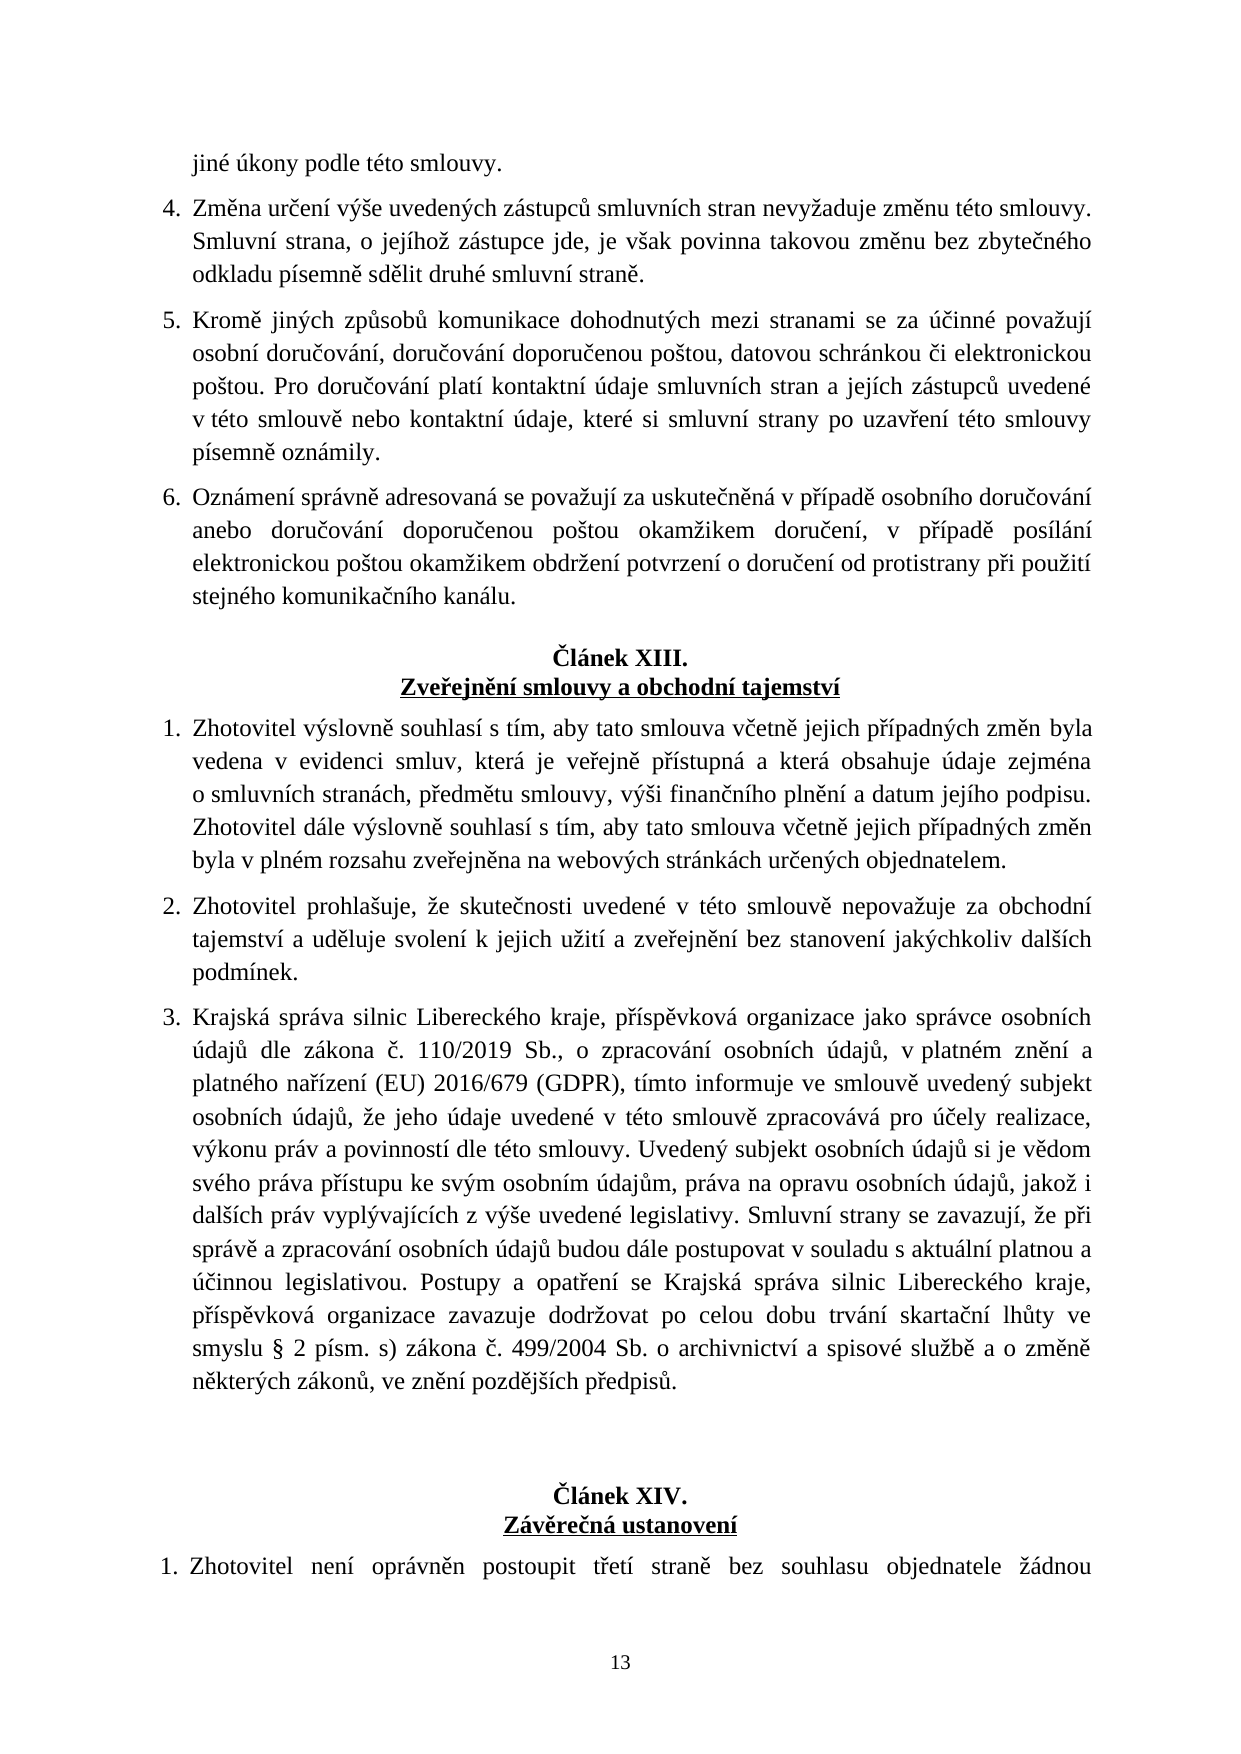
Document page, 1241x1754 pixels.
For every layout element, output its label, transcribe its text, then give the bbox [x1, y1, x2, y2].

list Krajská správa silnic Libereckého kraje, příspěvková organizace jako správce osobních údajů dle zákona č. 110/2019 Sb., o zpracování osobních údajů, v platném znění a platného nařízení (EU) 2016/679 (GDPR), tímto informuje ve smlouvě uvedený subjekt osobních údajů, že jeho údaje uvedené v této smlouvě zpracovává pro účely realizace, výkonu práv a povinností dle této smlouvy. Uvedený subjekt osobních údajů si je vědom svého práva přístupu ke svým osobním údajům, práva na opravu osobních údajů, jakož i dalších práv vyplývajících z výše uvedené legislativy. Smluvní strany se zavazují, že při správě a zpracování osobních údajů budou dále postupovat v souladu s aktuální platnou a účinnou legislativou. Postupy a opatření se Krajská správa silnic Libereckého kraje, příspěvková organizace zavazuje dodržovat po celou dobu trvání skartační lhůty ve smyslu § 2 písm. s) zákona č. 499/2004 Sb. o archivnictví a spisové službě a o změně některých zákonů, ve znění pozdějších předpisů. [162, 1002, 1092, 1394]
text Zveřejnění smlouvy a obchodní tajemství [148, 672, 1092, 701]
list Zhotovitel prohlašuje, že skutečnosti uvedené v této smlouvě nepovažuje za obchodní tajemství a uděluje svolení k jejich užití a zveřejnění bez stanovení jakýchkoliv dalších podmínek. [162, 891, 1092, 986]
list Zhotovitel výslovně souhlasí s tím, aby tato smlouva včetně jejich případných změn byla vedena v evidenci smluv, která je veřejně přístupná a která obsahuje údaje zejména o smluvních stranách, předmětu smlouvy, výši finančního plnění a datum jejího podpisu. Zhotovitel dále výslovně souhlasí s tím, aby tato smlouva včetně jejich případných změn byla v plném rozsahu zveřejněna na webových stránkách určených objednatelem. [162, 713, 1092, 874]
list Kromě jiných způsobů komunikace dohodnutých mezi stranami se za účinné považují osobní doručování, doručování doporučenou poštou, datovou schránkou či elektronickou poštou. Pro doručování platí kontaktní údaje smluvních stran a jejích zástupců uvedené v této smlouvě nebo kontaktní údaje, které si smluvní strany po uzavření této smlouvy písemně oznámily. [162, 305, 1092, 466]
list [159, 1551, 1092, 1580]
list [162, 148, 1092, 176]
text Článek XIII. [148, 643, 1092, 672]
text Článek XIV. Závěrečná ustanovení [148, 1481, 1092, 1539]
list Oznámení správně adresovaná se považují za uskutečněná v případě osobního doručování anebo doručování doporučenou poštou okamžikem doručení, v případě posílání elektronickou poštou okamžikem obdržení potvrzení o doručení od protistrany při použití stejného komunikačního kanálu. [162, 482, 1092, 610]
list Změna určení výše uvedených zástupců smluvních stran nevyžaduje změnu této smlouvy. Smluvní strana, o jejíhož zástupce jde, je však povinna takovou změnu bez zbytečného odkladu písemně sdělit druhé smluvní straně. [162, 193, 1092, 288]
